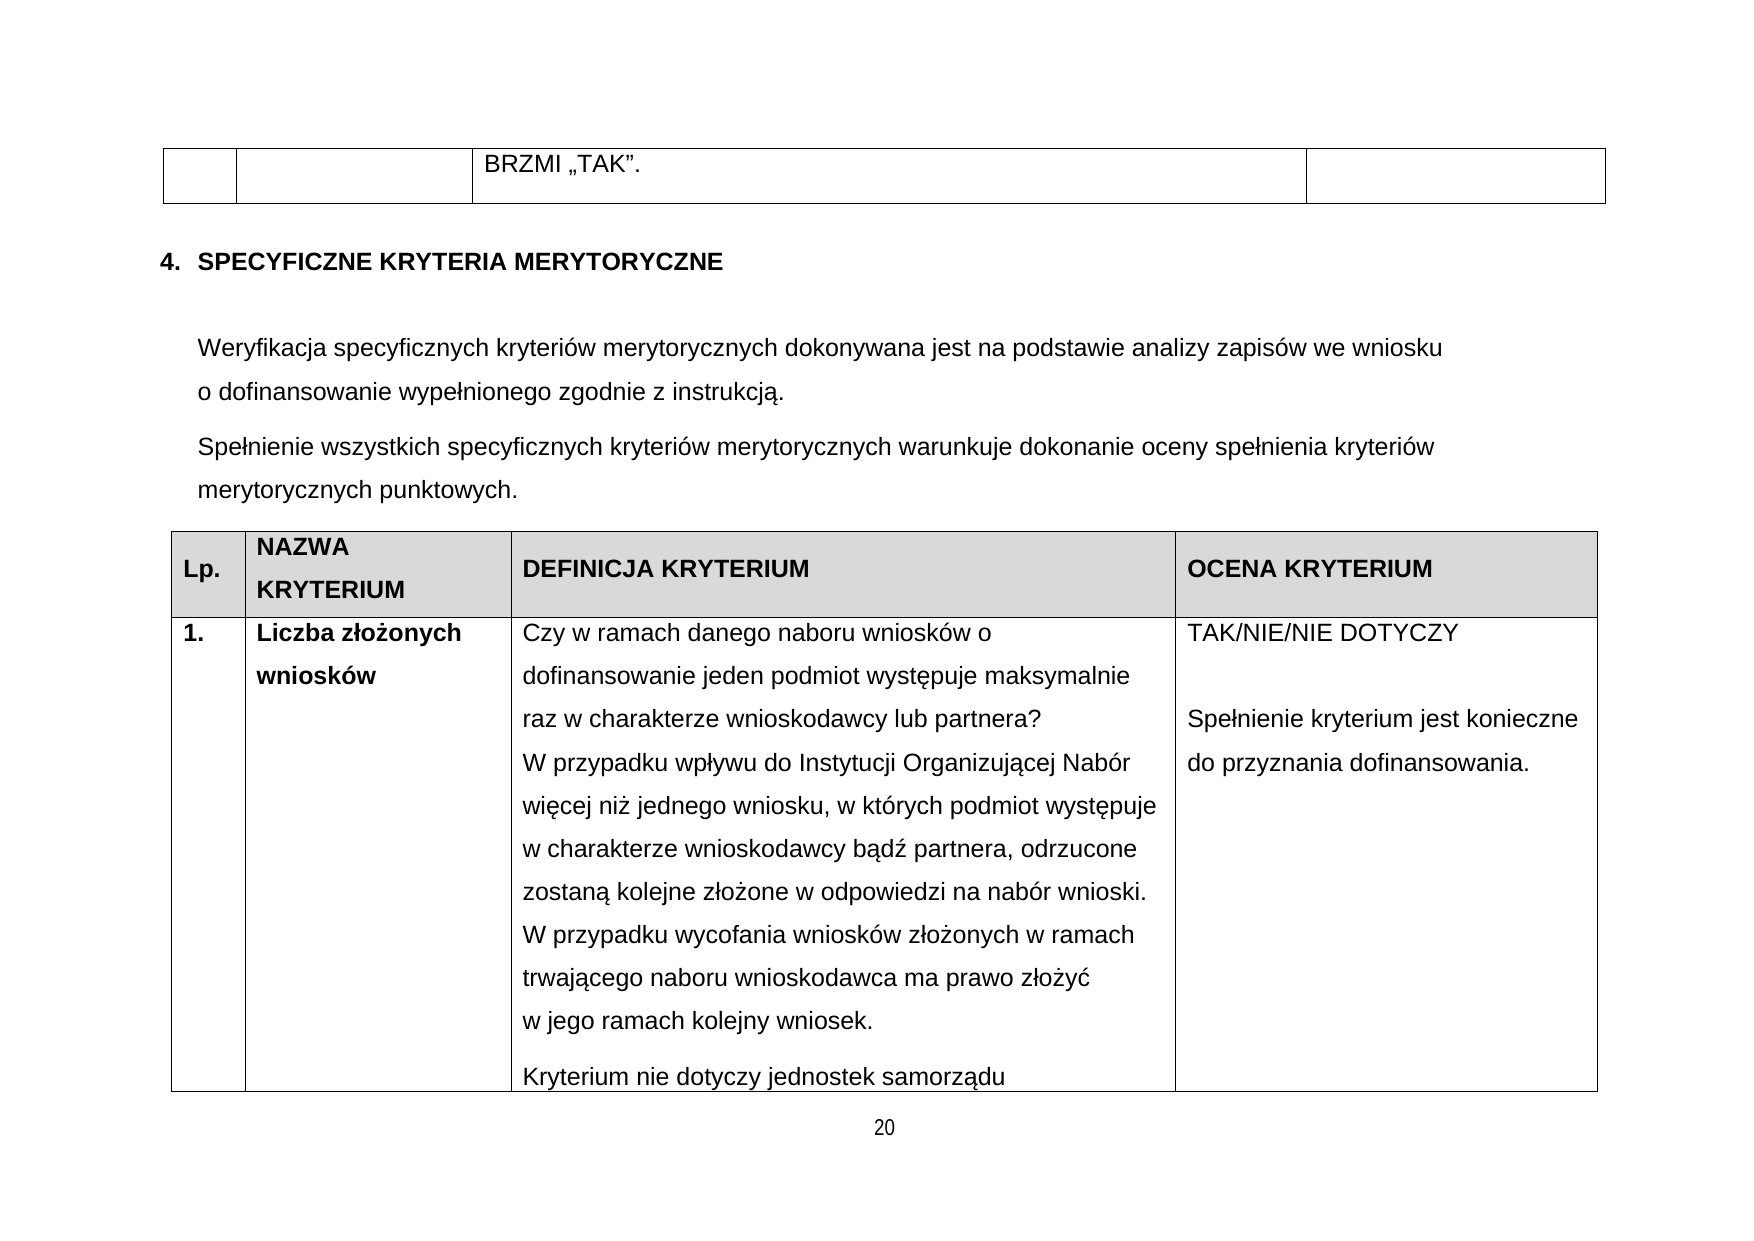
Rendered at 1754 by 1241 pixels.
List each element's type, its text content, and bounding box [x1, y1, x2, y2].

table_cell [164, 149, 236, 203]
list SPECYFICZNE KRYTERIA MERYTORYCZNE [160, 247, 1606, 276]
text Weryfikacja specyficznych kryteriów merytorycznych dokonywana jest na podstawie analizy zapisów we wniosku o dofinansowanie wypełnionego zgodnie z instrukcją. [197, 333, 1606, 405]
table_cell [172, 618, 245, 1091]
text Spełnienie wszystkich specyficznych kryteriów merytorycznych warunkuje dokonanie oceny spełnienia kryteriów merytorycznych punktowych. [197, 432, 1606, 504]
table_header DEFINICJA KRYTERIUM [512, 532, 1175, 617]
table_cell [473, 149, 1306, 203]
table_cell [246, 618, 511, 1091]
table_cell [1307, 149, 1605, 203]
table_header Lp. [172, 532, 245, 617]
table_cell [237, 149, 472, 203]
table_header NAZWA KRYTERIUM [246, 532, 511, 617]
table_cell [1176, 618, 1597, 1091]
table_header OCENA KRYTERIUM [1176, 532, 1597, 617]
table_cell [512, 618, 1175, 1091]
